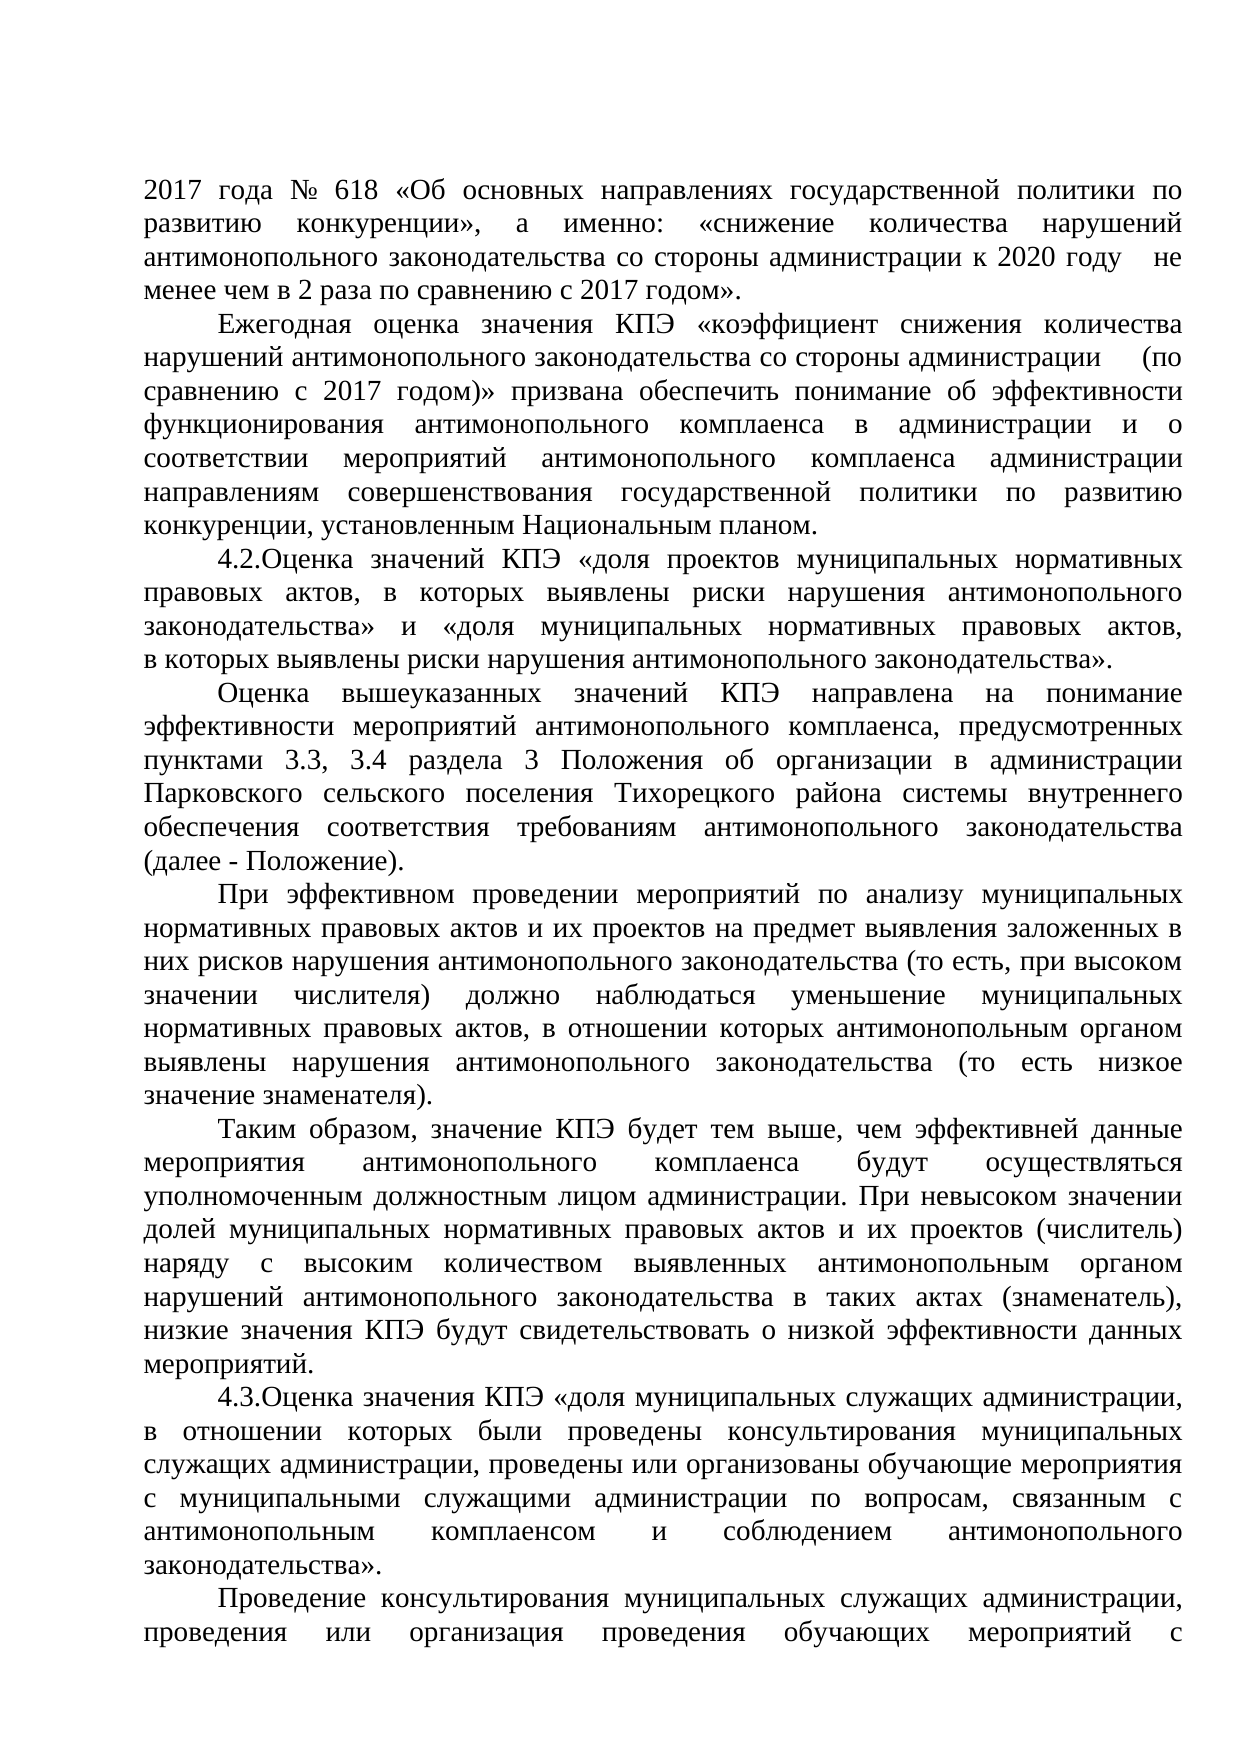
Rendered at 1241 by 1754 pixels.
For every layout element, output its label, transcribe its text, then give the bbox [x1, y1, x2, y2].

text 4.3.Оценка значения КПЭ «доля муниципальных служащих администрации, в отношении которых были проведены консультирования муниципальных служащих администрации, проведены или организованы обучающие мероприятия с муниципальными служащими администрации по вопросам, связанным с антимонопольным комплаенсом и соблюдением антимонопольного законодательства». [143, 1379, 1183, 1581]
text При эффективном проведении мероприятий по анализу муниципальных нормативных правовых актов и их проектов на предмет выявления заложенных в них рисков нарушения антимонопольного законодательства (то есть, при высоком значении числителя) должно наблюдаться уменьшение муниципальных нормативных правовых актов, в отношении которых антимонопольным органом выявлены нарушения антимонопольного законодательства (то есть низкое значение знаменателя). [143, 876, 1183, 1111]
text Оценка вышеуказанных значений КПЭ направлена на понимание эффективности мероприятий антимонопольного комплаенса, предусмотренных пунктами 3.3, 3.4 раздела 3 Положения об организации в администрации Парковского сельского поселения Тихорецкого района системы внутреннего обеспечения соответствия требованиям антимонопольного законодательства (далее - Положение). [143, 675, 1183, 876]
text Таким образом, значение КПЭ будет тем выше, чем эффективней данные мероприятия антимонопольного комплаенса будут осуществляться уполномоченным должностным лицом администрации. При невысоком значении долей муниципальных нормативных правовых актов и их проектов (числитель) наряду с высоким количеством выявленных антимонопольным органом нарушений антимонопольного законодательства в таких актах (знаменатель), низкие значения КПЭ будут свидетельствовать о низкой эффективности данных мероприятий. [143, 1111, 1183, 1379]
text 4.2.Оценка значений КПЭ «доля проектов муниципальных нормативных правовых актов, в которых выявлены риски нарушения антимонопольного законодательства» и «доля муниципальных нормативных правовых актов, в которых выявлены риски нарушения антимонопольного законодательства». [143, 541, 1183, 675]
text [143, 1581, 1183, 1648]
text Ежегодная оценка значения КПЭ «коэффициент снижения количества нарушений антимонопольного законодательства со стороны администрации (по сравнению с 2017 годом)» призвана обеспечить понимание об эффективности функционирования антимонопольного комплаенса в администрации и о соответствии мероприятий антимонопольного комплаенса администрации направлениям совершенствования государственной политики по развитию конкуренции, установленным Национальным планом. [143, 306, 1183, 541]
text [143, 172, 1183, 306]
